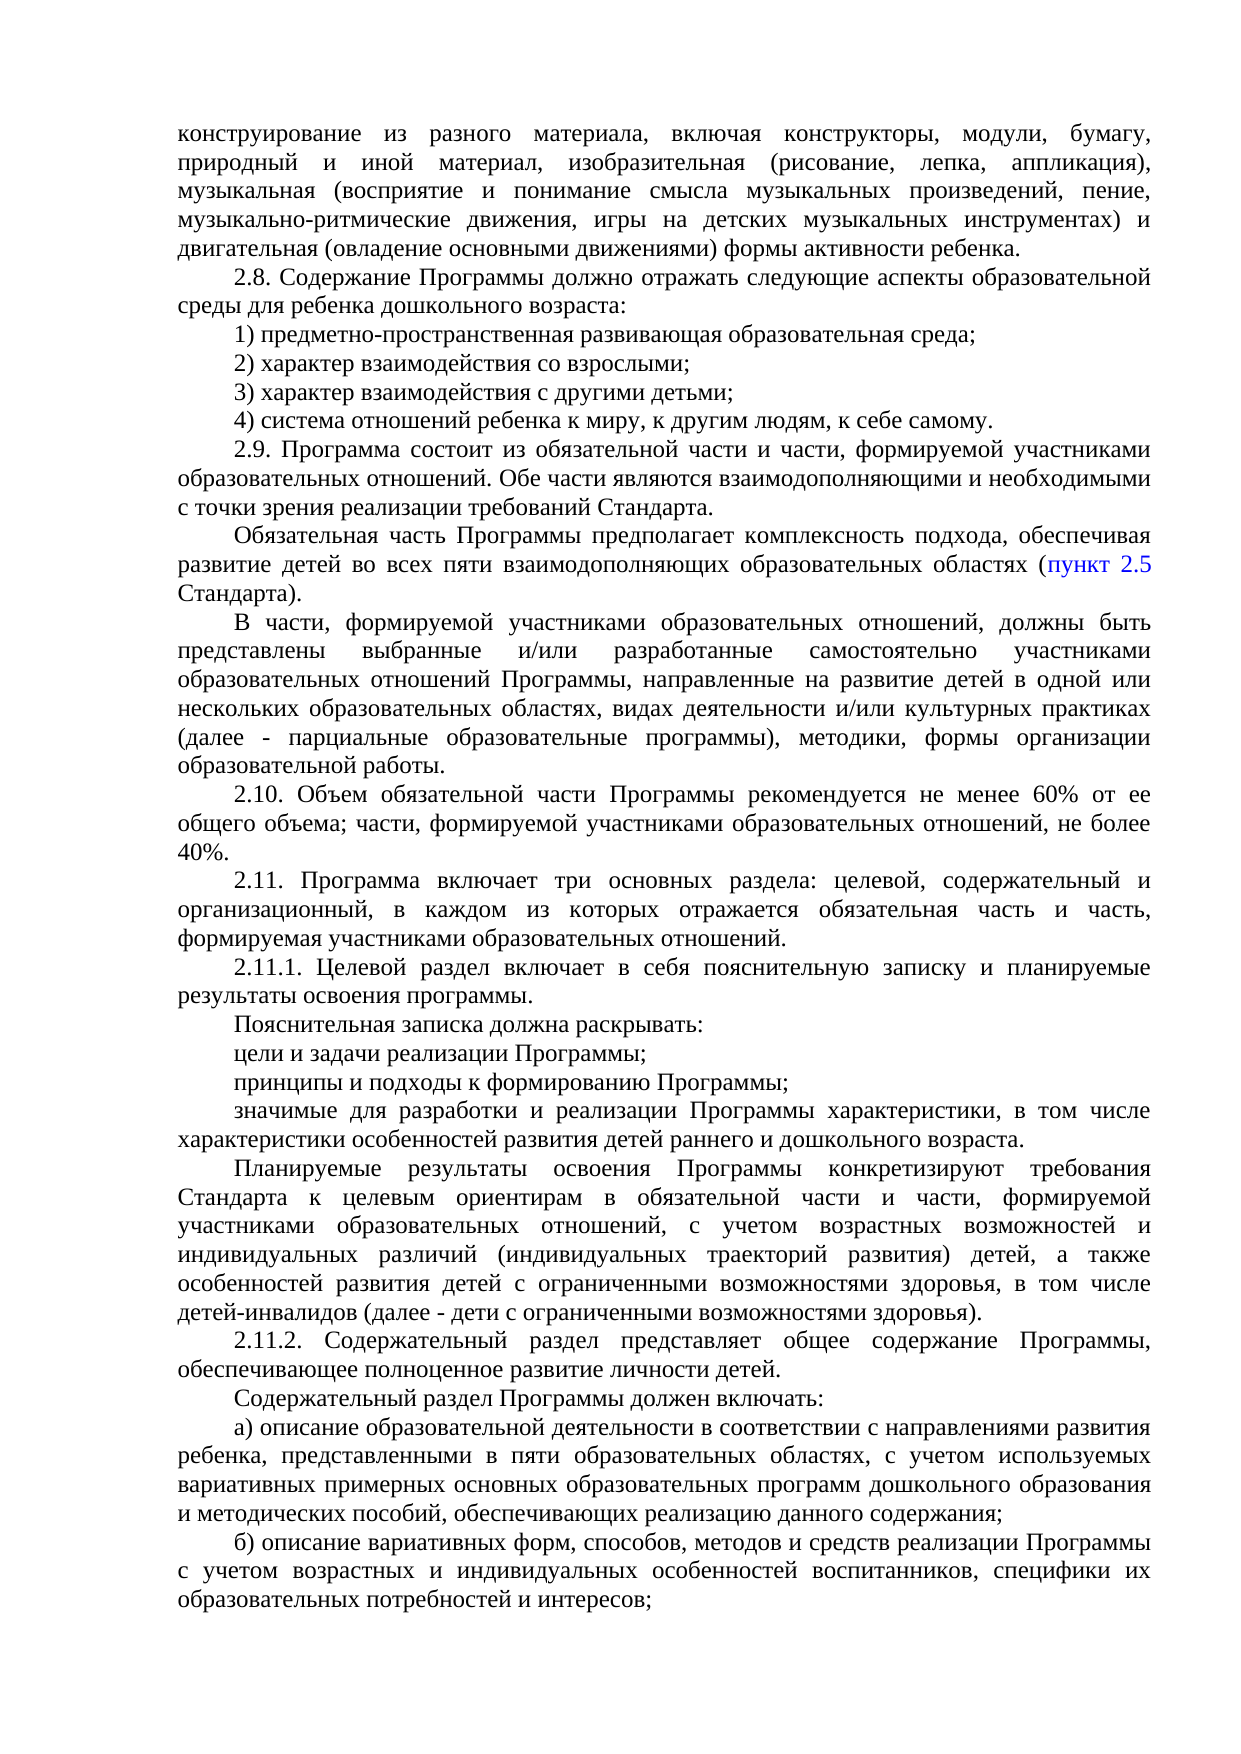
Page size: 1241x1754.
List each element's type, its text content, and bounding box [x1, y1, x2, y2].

text 2.8. Содержание Программы должно отражать следующие аспекты образовательной среды для ребенка дошкольного возраста: [177, 262, 1152, 319]
text 2.11. Программа включает три основных раздела: целевой, содержательный и организационный, в каждом из которых отражается обязательная часть и часть, формируемая участниками образовательных отношений. [177, 866, 1152, 952]
text 2.10. Объем обязательной части Программы рекомендуется не менее 60% от ее общего объема; части, формируемой участниками образовательных отношений, не более 40%. [177, 779, 1152, 866]
text Планируемые результаты освоения Программы конкретизируют требования Стандарта к целевым ориентирам в обязательной части и части, формируемой участниками образовательных отношений, с учетом возрастных возможностей и индивидуальных различий (индивидуальных траекторий развития) детей, а также особенностей развития детей с ограниченными возможностями здоровья, в том числе детей-инвалидов (далее - дети с ограниченными возможностями здоровья). [177, 1153, 1152, 1326]
text принципы и подходы к формированию Программы; [177, 1067, 1152, 1096]
text В части, формируемой участниками образовательных отношений, должны быть представлены выбранные и/или разработанные самостоятельно участниками образовательных отношений Программы, направленные на развитие детей в одной или нескольких образовательных областях, видах деятельности и/или культурных практиках (далее - парциальные образовательные программы), методики, формы организации образовательной работы. [177, 607, 1152, 779]
text 2.11.2. Содержательный раздел представляет общее содержание Программы, обеспечивающее полноценное развитие личности детей. [177, 1326, 1152, 1383]
text а) описание образовательной деятельности в соответствии с направлениями развития ребенка, представленными в пяти образовательных областях, с учетом используемых вариативных примерных основных образовательных программ дошкольного образования и методических пособий, обеспечивающих реализацию данного содержания; [177, 1412, 1152, 1527]
text 1) предметно-пространственная развивающая образовательная среда; [177, 319, 1152, 348]
text 2.11.1. Целевой раздел включает в себя пояснительную записку и планируемые результаты освоения программы. [177, 952, 1152, 1009]
text значимые для разработки и реализации Программы характеристики, в том числе характеристики особенностей развития детей раннего и дошкольного возраста. [177, 1096, 1152, 1153]
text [177, 118, 1152, 262]
text 3) характер взаимодействия с другими детьми; [177, 377, 1152, 406]
text 2) характер взаимодействия со взрослыми; [177, 348, 1152, 377]
text 2.9. Программа состоит из обязательной части и части, формируемой участниками образовательных отношений. Обе части являются взаимодополняющими и необходимыми с точки зрения реализации требований Стандарта. [177, 434, 1152, 521]
text Содержательный раздел Программы должен включать: [177, 1383, 1152, 1412]
text Пояснительная записка должна раскрывать: [177, 1009, 1152, 1038]
text Обязательная часть Программы предполагает комплексность подхода, обеспечивая развитие детей во всех пяти взаимодополняющих образовательных областях (пункт 2.5 Стандарта). [177, 521, 1152, 607]
text цели и задачи реализации Программы; [177, 1038, 1152, 1067]
text б) описание вариативных форм, способов, методов и средств реализации Программы с учетом возрастных и индивидуальных особенностей воспитанников, специфики их образовательных потребностей и интересов; [177, 1527, 1152, 1613]
text 4) система отношений ребенка к миру, к другим людям, к себе самому. [177, 406, 1152, 434]
